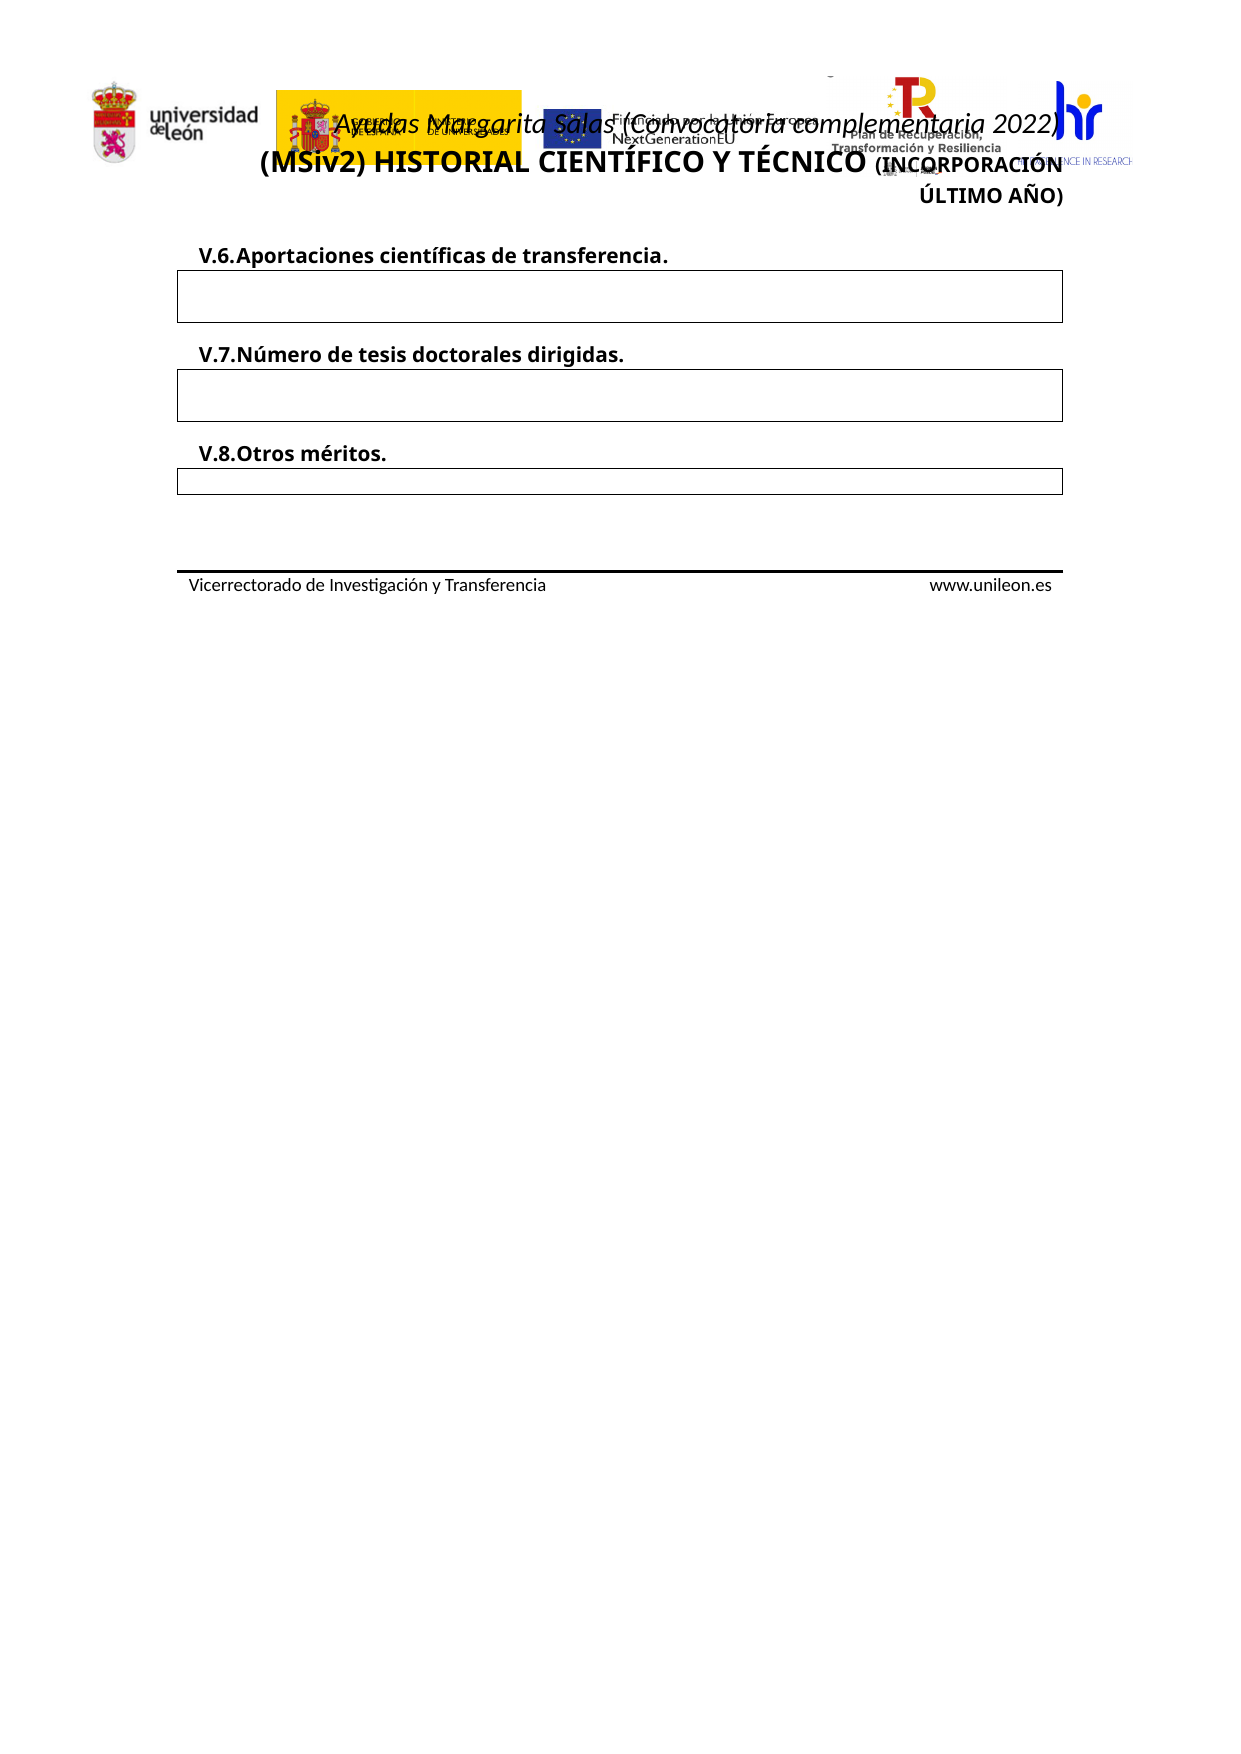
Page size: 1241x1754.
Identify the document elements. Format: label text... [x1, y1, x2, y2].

table_header [178, 469, 1062, 494]
picture [81, 71, 268, 173]
list Número de tesis doctorales dirigidas. [199, 340, 1063, 369]
table_header [178, 271, 1062, 322]
picture [1018, 81, 1133, 165]
picture [826, 76, 1007, 177]
list Aportaciones científicas de transferencia. [199, 242, 1063, 270]
table_header [178, 370, 1062, 421]
list Otros méritos. [199, 439, 1063, 467]
